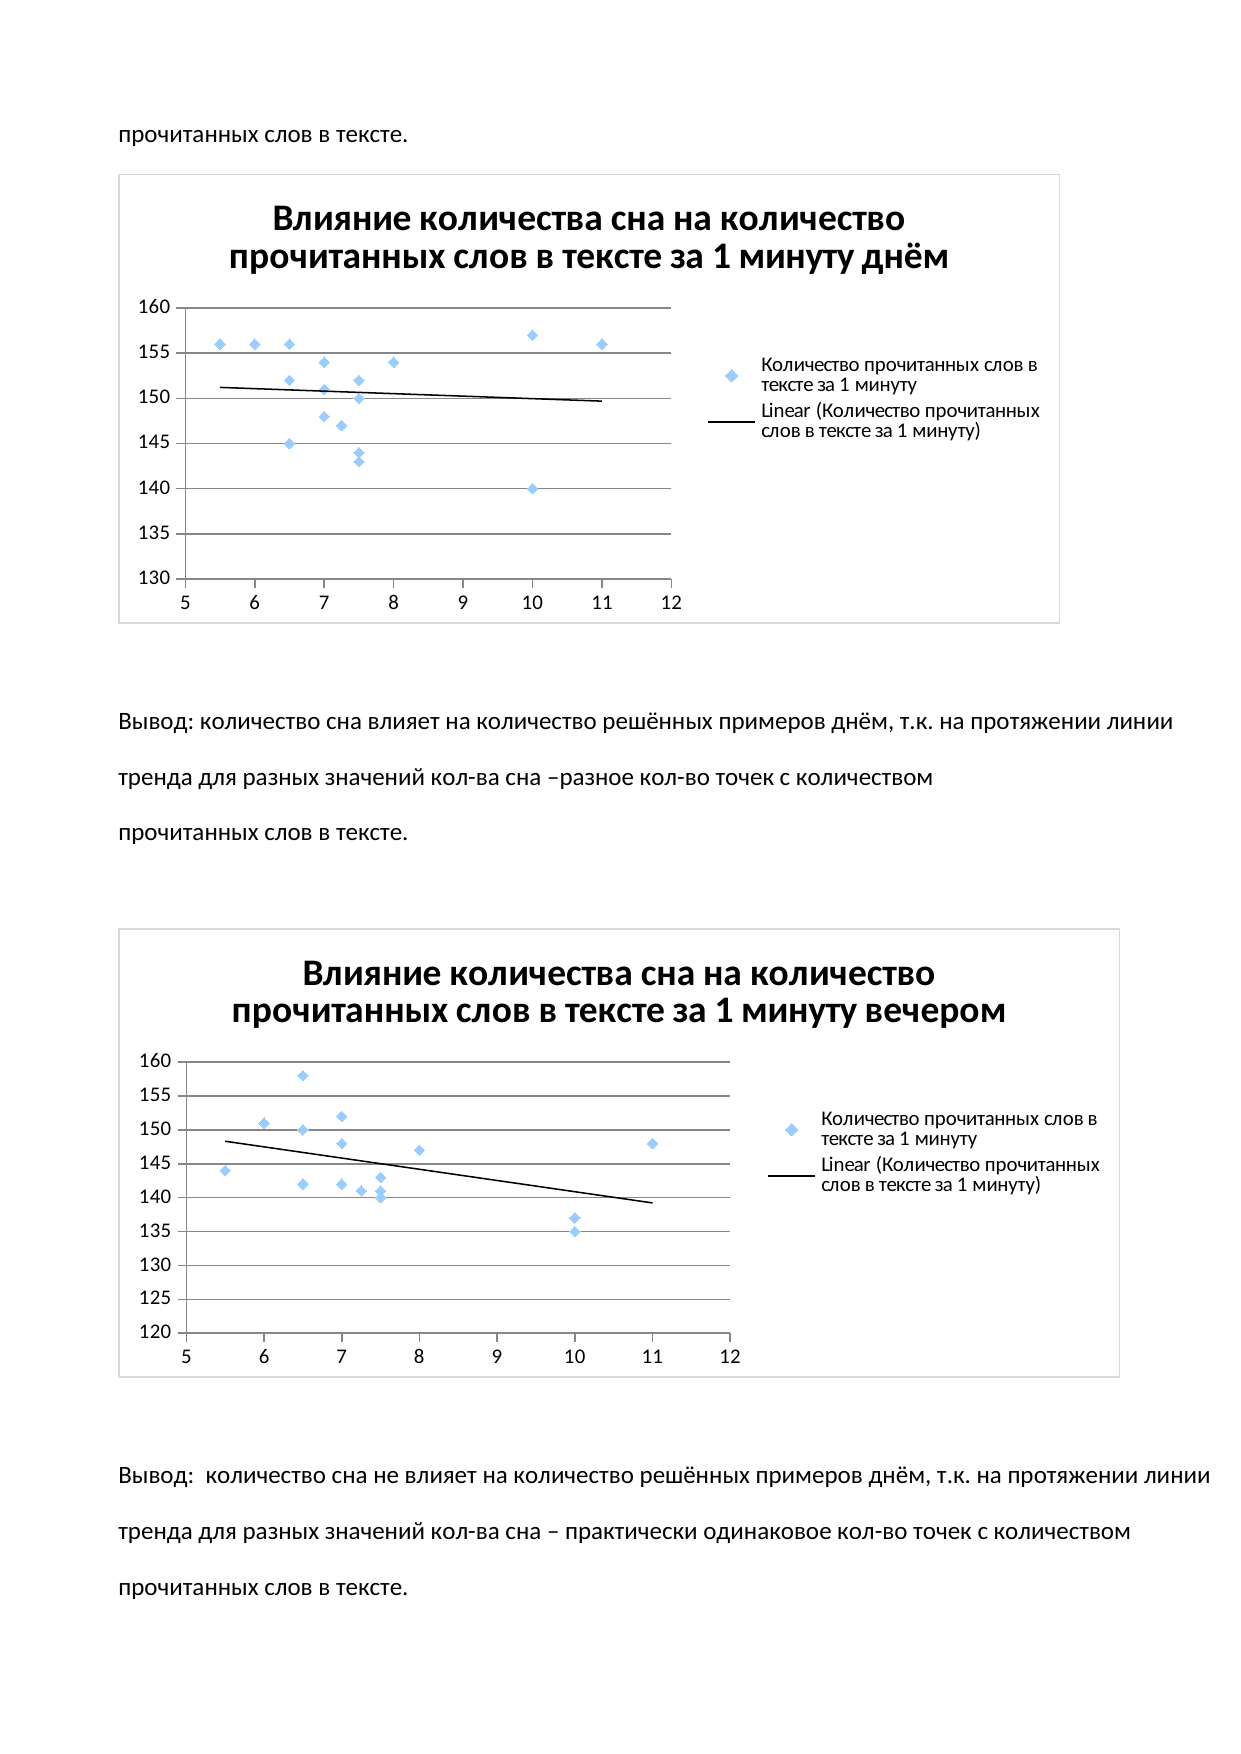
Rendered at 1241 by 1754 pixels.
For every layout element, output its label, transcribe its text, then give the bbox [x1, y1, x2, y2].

text Вывод: количество сна не влияет на количество решённых примеров днём, т.к. на протяжении линии [118, 1459, 1240, 1489]
text прочитанных слов в тексте. [118, 816, 1240, 847]
text тренда для разных значений кол-ва сна –разное кол-во точек с количеством [118, 761, 1240, 791]
text Вывод: количество сна влияет на количество решённых примеров днём, т.к. на протяжении линии [118, 705, 1240, 735]
text прочитанных слов в тексте. [118, 1571, 1240, 1601]
text прочитанных слов в тексте. [118, 118, 1240, 149]
text тренда для разных значений кол-ва сна – практически одинаковое кол-во точек с количеством [118, 1515, 1240, 1545]
